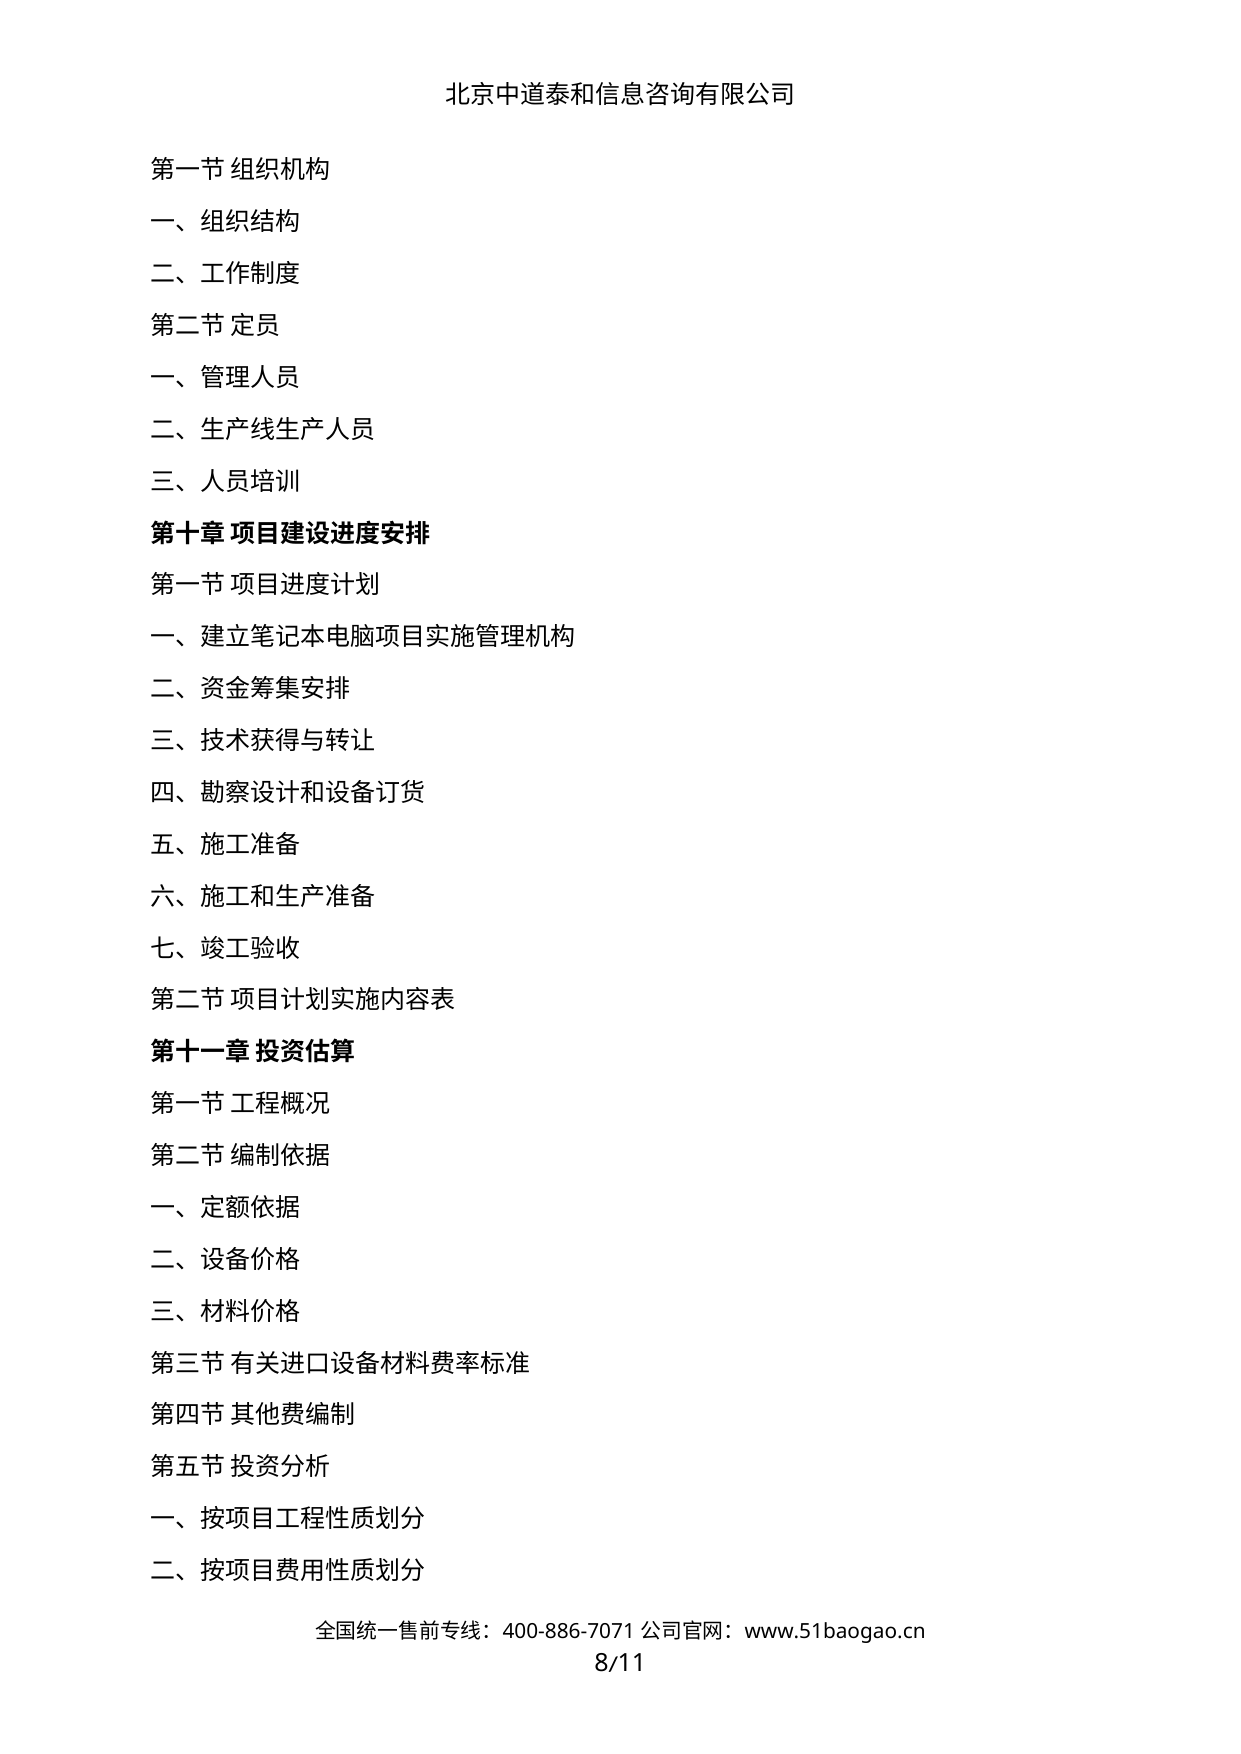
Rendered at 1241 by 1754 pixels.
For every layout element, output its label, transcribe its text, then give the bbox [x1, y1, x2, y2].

text 第一节 组织机构 [150, 150, 1090, 186]
text 三、技术获得与转让 [150, 721, 1090, 757]
text 二、按项目费用性质划分 [150, 1551, 1090, 1587]
text 五、施工准备 [150, 824, 1090, 861]
text 第十一章 投资估算 [150, 1032, 1090, 1068]
text 二、资金筹集安排 [150, 669, 1090, 705]
text 三、材料价格 [150, 1291, 1090, 1327]
text 第二节 编制依据 [150, 1136, 1090, 1172]
text 一、按项目工程性质划分 [150, 1499, 1090, 1535]
text 四、勘察设计和设备订货 [150, 772, 1090, 809]
text 第四节 其他费编制 [150, 1395, 1090, 1431]
text 第十章 项目建设进度安排 [150, 513, 1090, 549]
text 第二节 项目计划实施内容表 [150, 980, 1090, 1016]
text 二、设备价格 [150, 1239, 1090, 1276]
text 三、人员培训 [150, 461, 1090, 497]
text 二、生产线生产人员 [150, 409, 1090, 446]
text 一、建立笔记本电脑项目实施管理机构 [150, 617, 1090, 653]
text 一、管理人员 [150, 357, 1090, 394]
text 第三节 有关进口设备材料费率标准 [150, 1343, 1090, 1379]
text 一、组织结构 [150, 202, 1090, 238]
text 七、竣工验收 [150, 928, 1090, 964]
text 一、定额依据 [150, 1187, 1090, 1224]
text 六、施工和生产准备 [150, 876, 1090, 912]
text 第一节 项目进度计划 [150, 565, 1090, 601]
text 二、工作制度 [150, 254, 1090, 290]
text 第二节 定员 [150, 306, 1090, 342]
text 第一节 工程概况 [150, 1084, 1090, 1120]
text 第五节 投资分析 [150, 1447, 1090, 1483]
